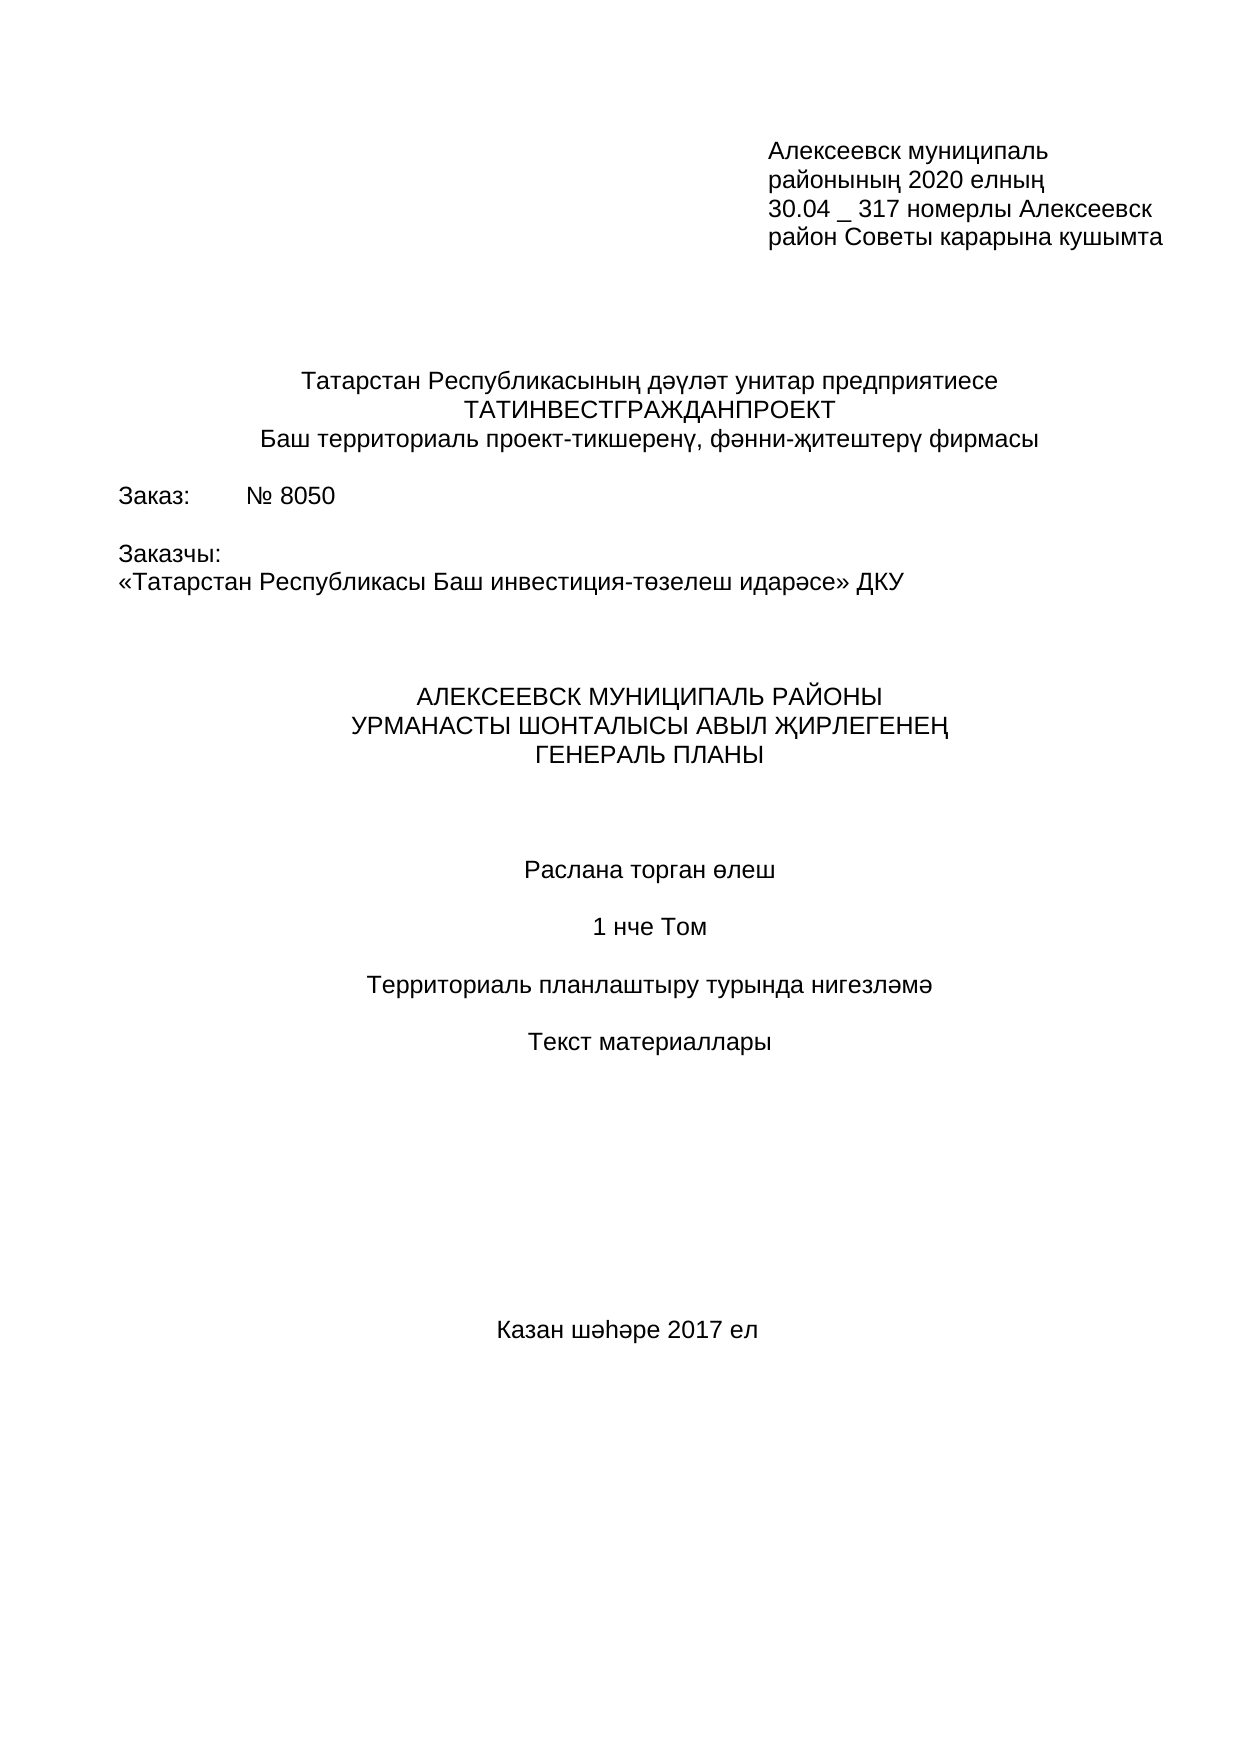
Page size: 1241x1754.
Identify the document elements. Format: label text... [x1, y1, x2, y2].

text ТАТИНВЕСТГРАЖДАНПРОЕКТ [118, 395, 1181, 423]
text «Татарстан Республикасы Баш инвестиция-төзелеш идарәсе» ДКУ [118, 567, 1181, 596]
text 30.04 _ 317 номерлы Алексеевск район Советы карарына кушымта [768, 193, 1181, 251]
text АЛЕКСЕЕВСК МУНИЦИПАЛЬ РАЙОНЫ [118, 682, 1181, 711]
text Татарстан Республикасының дәүләт унитар предприятиесе [118, 366, 1181, 395]
text Казан шәһәре 2017 ел [74, 1315, 1181, 1343]
text Текст материаллары [118, 1027, 1181, 1056]
text Заказчы: [118, 538, 1181, 567]
text Баш территориаль проект-тикшеренү, фәнни-җитештерү фирмасы [118, 423, 1181, 452]
text Алексеевск муниципаль районының 2020 елның [768, 136, 1181, 193]
text Территориаль планлаштыру турында нигезләмә [118, 970, 1181, 998]
text Раслана торган өлеш [118, 855, 1181, 883]
text ГЕНЕРАЛЬ ПЛАНЫ [118, 740, 1181, 768]
text Заказ: № 8050 [118, 481, 1181, 510]
text 1 нче Том [118, 912, 1181, 941]
text УРМАНАСТЫ ШОНТАЛЫСЫ АВЫЛ ҖИРЛЕГЕНЕҢ [118, 711, 1181, 740]
